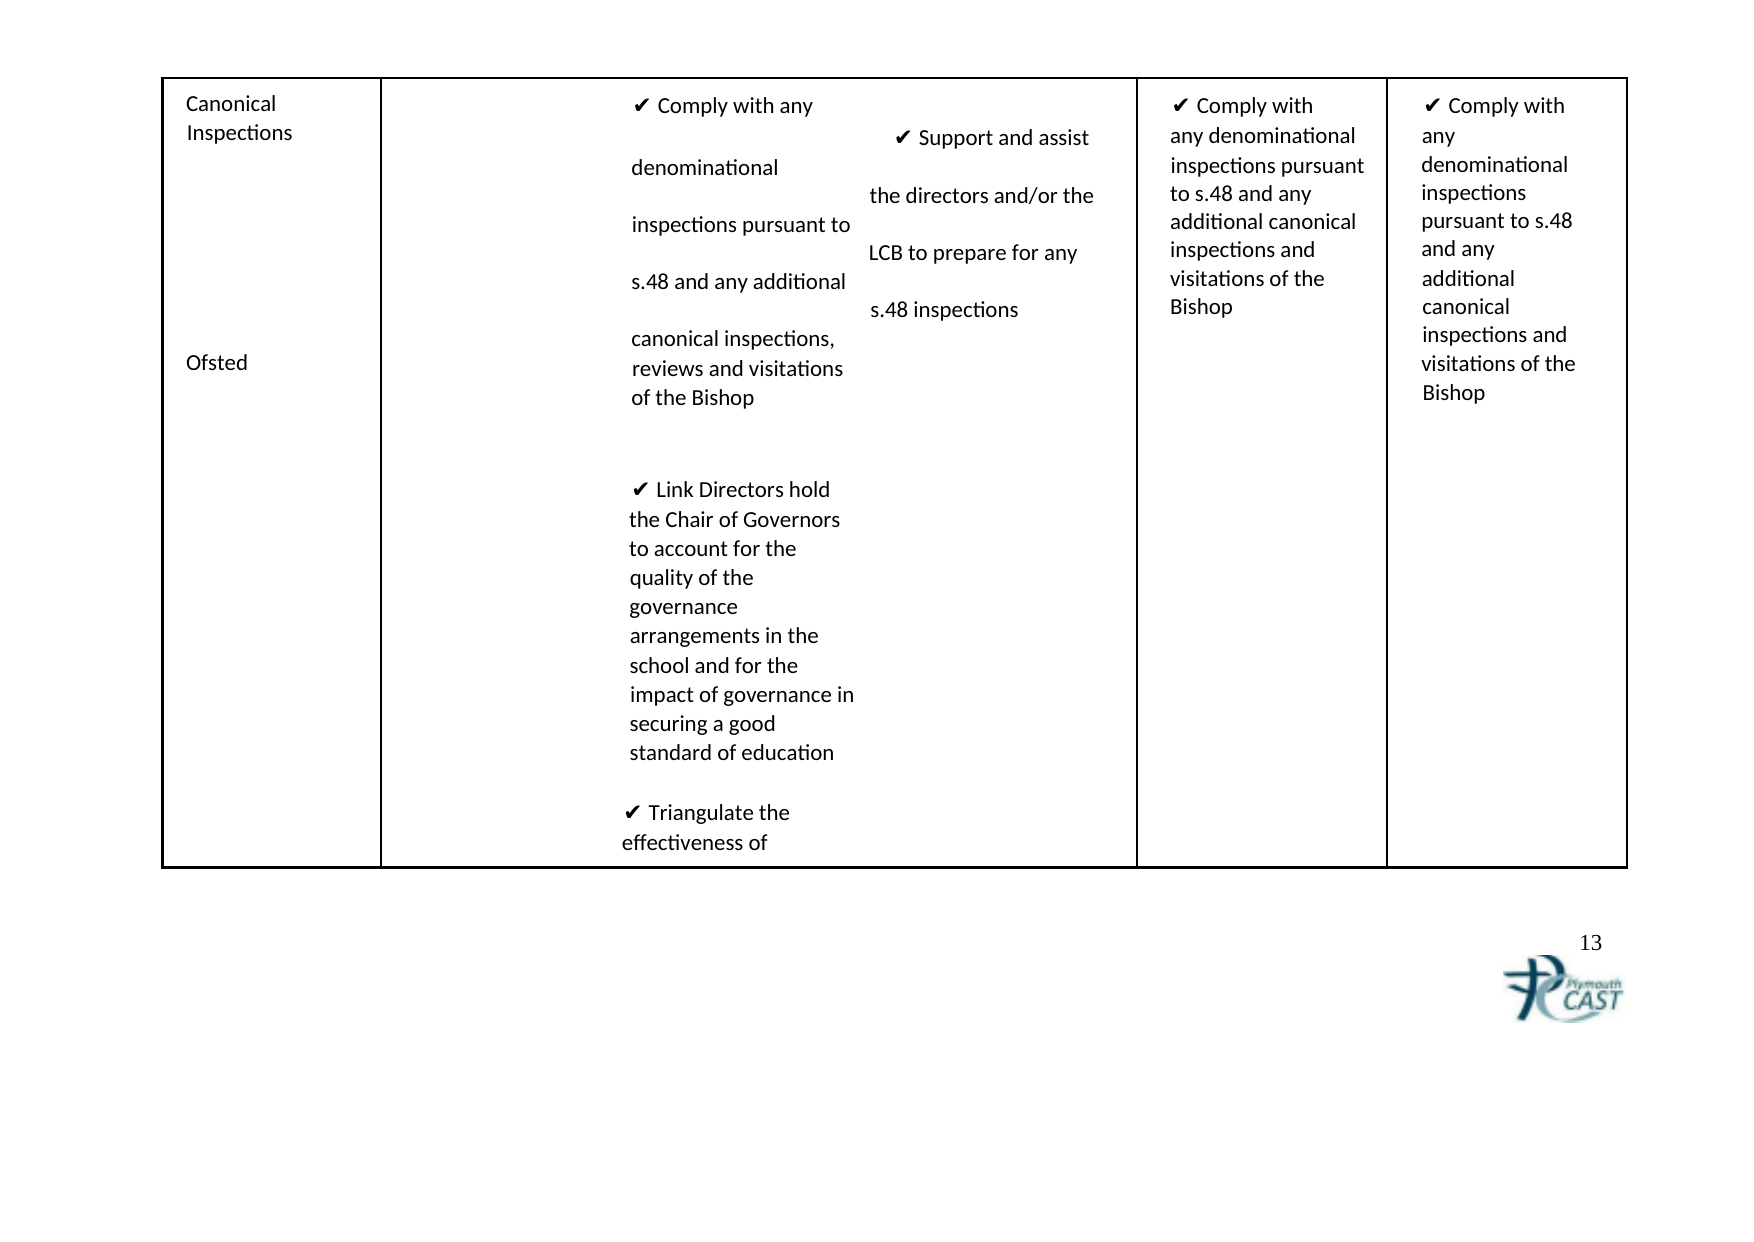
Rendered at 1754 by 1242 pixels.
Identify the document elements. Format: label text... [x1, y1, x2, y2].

table_cell ✔ Comply with any denominational inspections pursuant to s.48 and any additional canonical inspections and visitations of the Bishop [1388, 79, 1626, 866]
table_cell ✔ Comply with any denominational inspections pursuant to s.48 and any additional canonical inspections and visitations of the Bishop [1138, 79, 1386, 866]
picture [1503, 955, 1630, 1023]
table_cell ✔ Comply with any ✔ Support and assist denominational the directors and/or the inspections pursuant to LCB to prepare for any s.48 and any additional s.48 inspections canonical inspections, reviews and visitations of the Bishop ✔ Link Directors hold the Chair of Governors to account for the quality of the governance arrangements in the school and for the impact of governance in securing a good standard of education ✔ Triangulate the effectiveness of [382, 79, 1136, 866]
text 13 [151, 929, 1602, 955]
table_cell Canonical Inspections Ofsted [164, 79, 380, 866]
